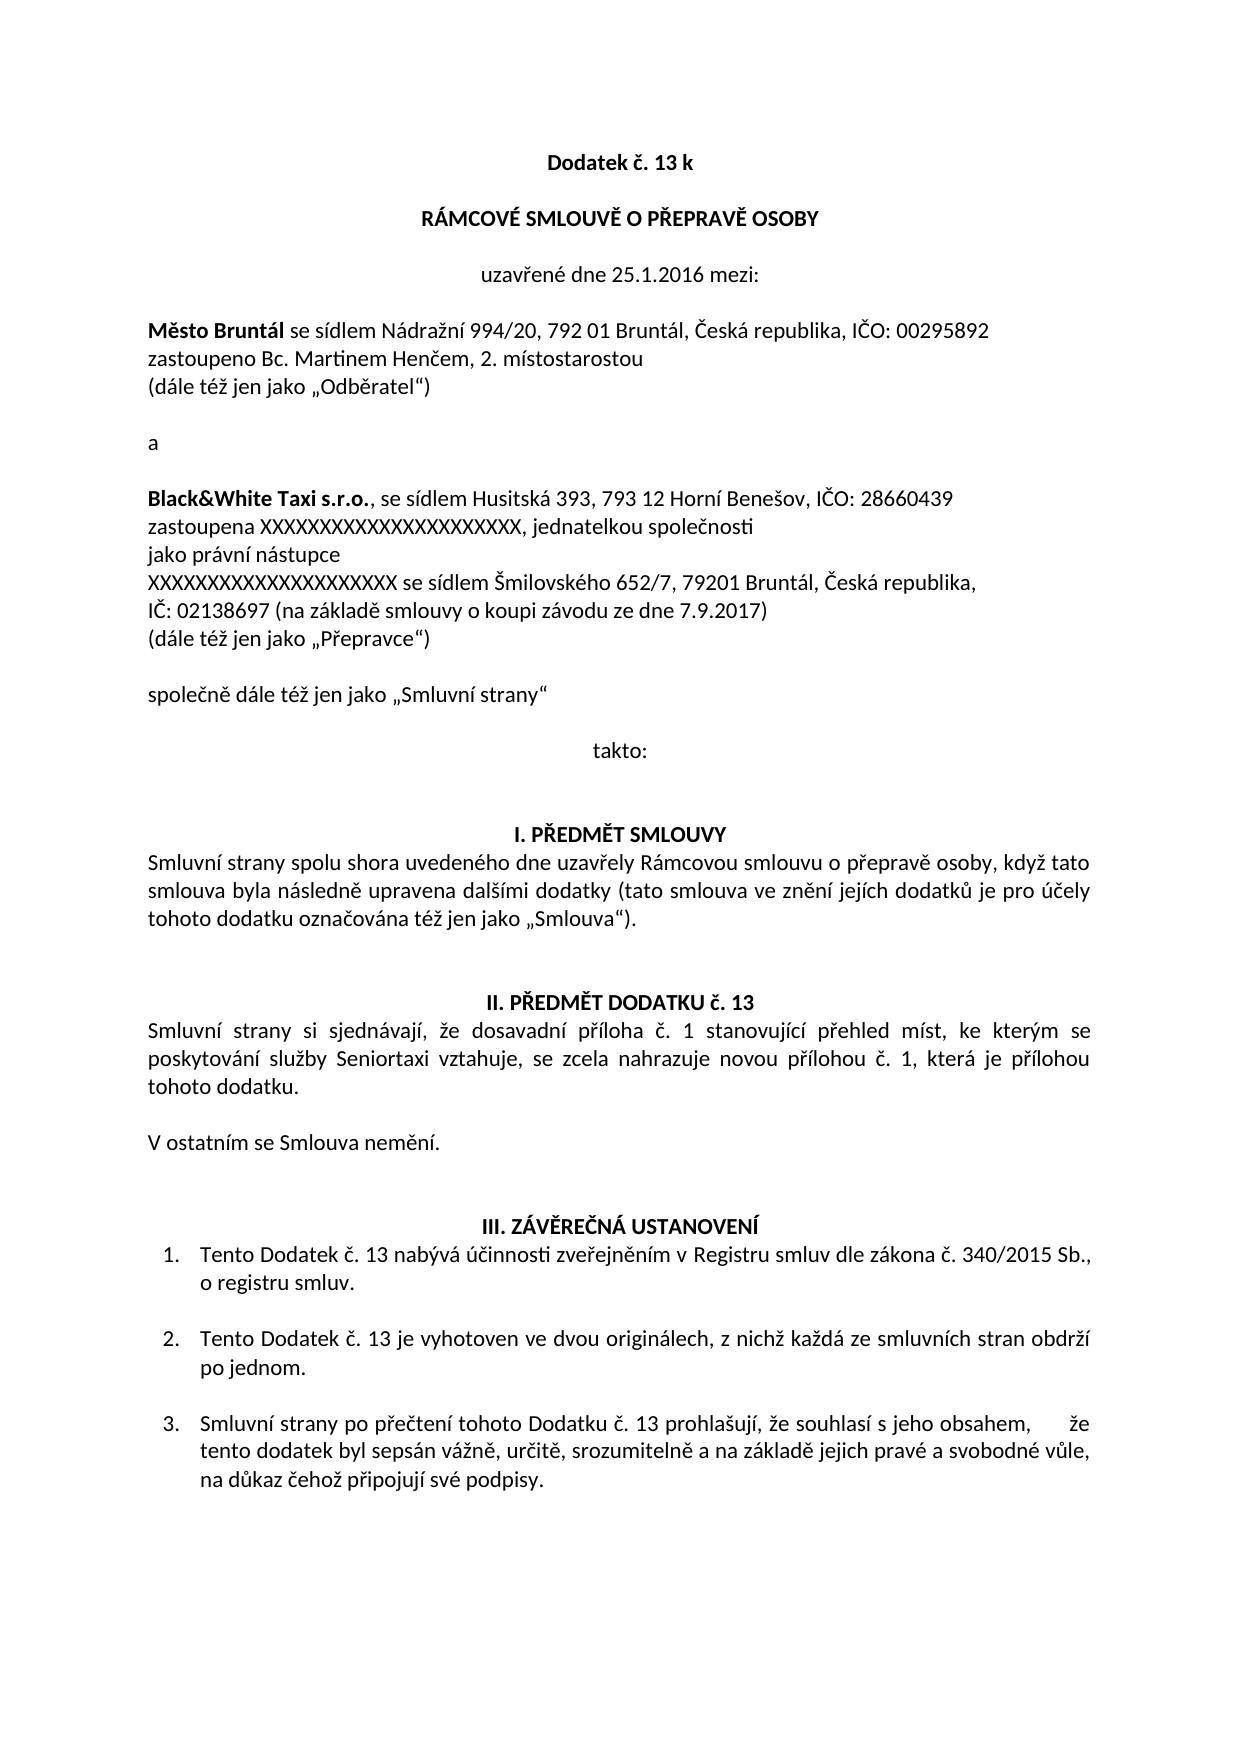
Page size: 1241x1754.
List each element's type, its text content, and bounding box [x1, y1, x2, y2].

text I. PŘEDMĚT SMLOUVY [148, 820, 1092, 848]
text zastoupena XXXXXXXXXXXXXXXXXXXXXX, jednatelkou společnosti [148, 512, 1092, 540]
text Smluvní strany si sjednávají, že dosavadní příloha č. 1 stanovující přehled míst, ke kterým se poskytování služby Seniortaxi vztahuje, se zcela nahrazuje novou přílohou č. 1, která je přílohou tohoto dodatku. [148, 1016, 1092, 1100]
text Smluvní strany spolu shora uvedeného dne uzavřely Rámcovou smlouvu o přepravě osoby, když tato smlouva byla následně upravena dalšími dodatky (tato smlouva ve znění jejích dodatků je pro účely tohoto dodatku označována též jen jako „Smlouva“). [148, 848, 1092, 932]
list Smluvní strany po přečtení tohoto Dodatku č. 13 prohlašují, že souhlasí s jeho obsahem, že tento dodatek byl sepsán vážně, určitě, srozumitelně a na základě jejich pravé a svobodné vůle, na důkaz čehož připojují své podpisy. [162, 1409, 1092, 1493]
text zastoupeno Bc. Martinem Henčem, 2. místostarostou [148, 344, 1092, 372]
text jako právní nástupce [148, 540, 1092, 568]
text RÁMCOVÉ SMLOUVĚ O PŘEPRAVĚ OSOBY [148, 204, 1092, 232]
list Tento Dodatek č. 13 je vyhotoven ve dvou originálech, z nichž každá ze smluvních stran obdrží po jednom. [162, 1324, 1092, 1381]
text V ostatním se Smlouva nemění. [148, 1128, 1092, 1156]
text XXXXXXXXXXXXXXXXXXXXX se sídlem Šmilovského 652/7, 79201 Bruntál, Česká republika, IČ: 02138697 (na základě smlouvy o koupi závodu ze dne 7.9.2017) [148, 568, 1092, 624]
text společně dále též jen jako „Smluvní strany“ [148, 680, 1092, 708]
text a [148, 428, 1092, 456]
text II. PŘEDMĚT DODATKU č. 13 [148, 988, 1092, 1016]
list Tento Dodatek č. 13 nabývá účinnosti zveřejněním v Registru smluv dle zákona č. 340/2015 Sb., o registru smluv. [162, 1241, 1092, 1297]
text uzavřené dne 25.1.2016 mezi: [148, 260, 1092, 288]
text takto: [148, 736, 1092, 764]
text III. ZÁVĚREČNÁ USTANOVENÍ [148, 1212, 1092, 1241]
text Dodatek č. 13 k [148, 148, 1092, 176]
text Black&White Taxi s.r.o., se sídlem Husitská 393, 793 12 Horní Benešov, IČO: 28660439 [148, 484, 1092, 512]
text (dále též jen jako „Přepravce“) [148, 624, 1092, 652]
text (dále též jen jako „Odběratel“) [148, 372, 1092, 400]
text Město Bruntál se sídlem Nádražní 994/20, 792 01 Bruntál, Česká republika, IČO: 00295892 [148, 316, 1092, 344]
